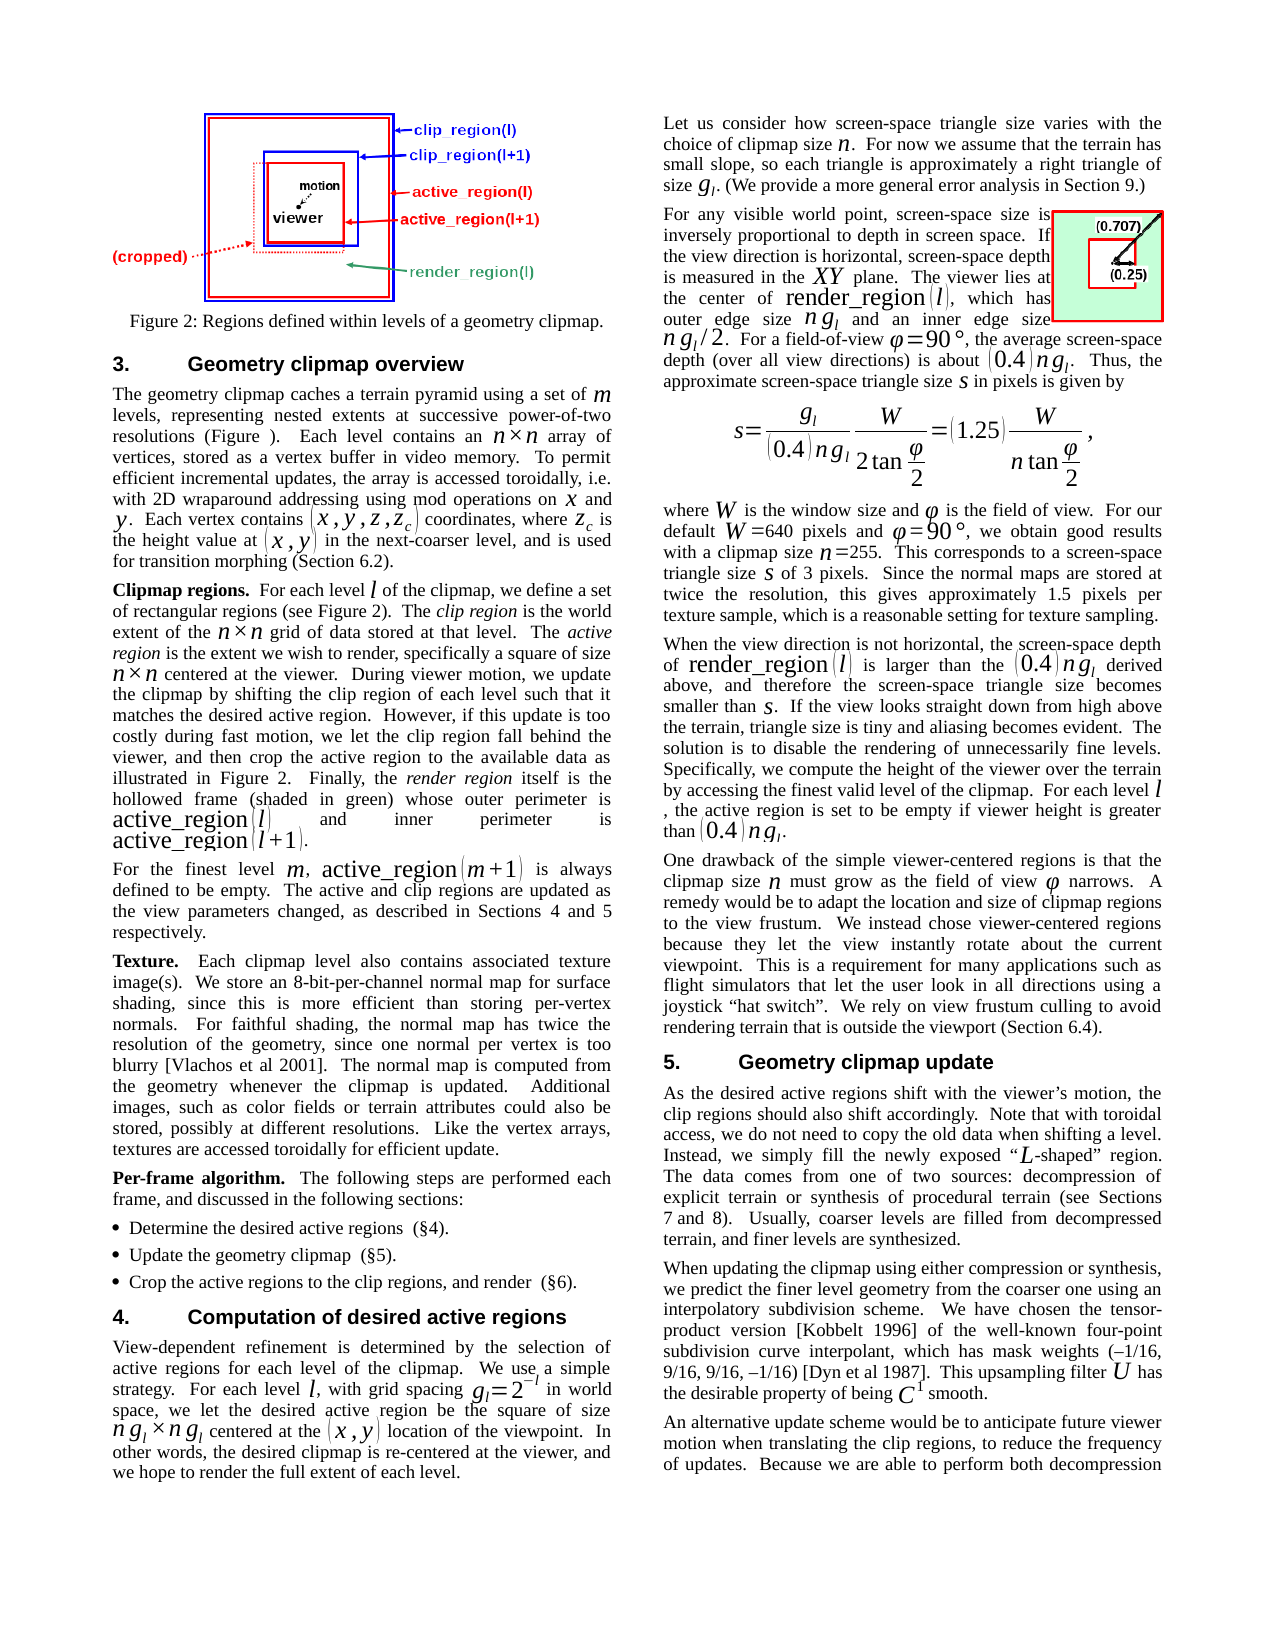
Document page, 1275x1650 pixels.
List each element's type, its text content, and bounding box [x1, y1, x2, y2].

subtitle Geometry clipmap overview [112, 352, 612, 376]
text When the view direction is not horizontal, the screen-space depth of is larger than the derived above, and therefore the screen-space triangle size becomes smaller than . If the view looks straight down from high above the terrain, triangle size is tiny and aliasing becomes evident. The solution is to disable the rendering of unnecessarily fine levels. Specifically, we compute the height of the viewer over the terrain by accessing the finest valid level of the clipmap. For each level , the active region is set to be empty if viewer height is greater than . [663, 633, 1162, 842]
text The geometry clipmap caches a terrain pyramid using a set of levels, representing nested extents at successive power-of-two resolutions (Figure 1). Each level contains an array of vertices, stored as a vertex buffer in video memory. To permit efficient incremental updates, the array is accessed toroidally, i.e. with 2D wraparound addressing using mod operations on and . Each vertex contains coordinates, where is the height value at in the next-coarser level, and is used for transition morphing (Section 6.2). [112, 384, 612, 572]
subtitle Computation of desired active regions [112, 1305, 612, 1329]
text Let us consider how screen-space triangle size varies with the choice of clipmap size . For now we assume that the terrain has small slope, so each triangle is approximately a right triangle of size . (We provide a more general error analysis in Section 9.) [663, 112, 1162, 196]
text Update the geometry clipmap (§5). [112, 1244, 612, 1265]
text When updating the clipmap using either compression or synthesis, we predict the finer level geometry from the coarser one using an interpolatory subdivision scheme. We have chosen the tensor-product version [Kobbelt 1996] of the well-known four-point subdivision curve interpolant, which has mask weights (–1/16, 9/16, 9/16, –1/16) [Dyn et al 1987]. This upsampling filter has the desirable property of being smooth. [663, 1257, 1162, 1403]
text Per-frame algorithm. The following steps are performed each frame, and discussed in the following sections: [112, 1167, 612, 1209]
text For any visible world point, screen-space size is inversely proportional to depth in screen space. If the view direction is horizontal, screen-space depth is measured in the plane. The viewer lies at the center of , which has outer edge size and an inner edge size . For a field-of-view , the average screen-space depth (over all view directions) is about . Thus, the approximate screen-space triangle size in pixels is given by [663, 204, 1162, 392]
text Crop the active regions to the clip regions, and render (§6). [112, 1272, 612, 1292]
text One drawback of the simple viewer-centered regions is that the clipmap size must grow as the field of view narrows. A remedy would be to adapt the location and size of clipmap regions to the view frustum. We instead chose viewer-centered regions because they let the view instantly rotate about the current viewpoint. This is a requirement for many applications such as flight simulators that let the user look in all directions using a joystick “hat switch”. We rely on view frustum culling to avoid rendering terrain that is outside the viewport (Section 6.4). [663, 850, 1162, 1038]
subtitle Geometry clipmap update [663, 1050, 1162, 1074]
text Clipmap regions. For each level of the clipmap, we define a set of rectangular regions (see Figure 2). The clip region is the world extent of the grid of data stored at that level. The active region is the extent we wish to render, specifically a square of size centered at the viewer. During viewer motion, we update the clipmap by shifting the clip region of each level such that it matches the desired active region. However, if this update is too costly during fast motion, we let the clip region fall behind the viewer, and then crop the active region to the available data as illustrated in Figure 2. Finally, the render region itself is the hollowed frame (shaded in green) whose outer perimeter is and inner perimeter is . [112, 580, 612, 851]
text Figure 2: Regions defined within levels of a geometry clipmap. [121, 309, 612, 331]
text As the desired active regions shift with the viewer’s motion, the clip regions should also shift accordingly. Note that with toroidal access, we do not need to copy the old data when shifting a level. Instead, we simply fill the newly exposed “-shaped” region. The data comes from one of two sources: decompression of explicit terrain or synthesis of procedural terrain (see Sections 7 and 8). Usually, coarser levels are filled from decompressed terrain, and finer levels are synthesized. [663, 1082, 1162, 1249]
text where is the window size and is the field of view. For our default 640 pixels and , we obtain good results with a clipmap size 255. This corresponds to a screen-space triangle size of 3 pixels. Since the normal maps are stored at twice the resolution, this gives approximately 1.5 pixels per texture sample, which is a reasonable setting for texture sampling. [663, 500, 1162, 625]
text For the finest level , is always defined to be empty. The active and clip regions are updated as the view parameters changed, as described in Sections 4 and 5 respectively. [112, 859, 612, 942]
text View-dependent refinement is determined by the selection of active regions for each level of the clipmap. We use a simple strategy. For each level , with grid spacing in world space, we let the desired active region be the square of size centered at the location of the viewpoint. In other words, the desired clipmap is re-centered at the viewer, and we hope to render the full extent of each level. [112, 1337, 612, 1483]
text Determine the desired active regions (§4). [112, 1217, 612, 1238]
text Texture. Each clipmap level also contains associated texture image(s). We store an 8-bit-per-channel normal map for surface shading, since this is more efficient than storing per-vertex normals. For faithful shading, the normal map has twice the resolution of the geometry, since one normal per vertex is too blurry [Vlachos et al 2001]. The normal map is computed from the geometry whenever the clipmap is updated. Additional images, such as color fields or terrain attributes could also be stored, possibly at different resolutions. Like the vertex arrays, textures are accessed toroidally for efficient update. [112, 951, 612, 1159]
